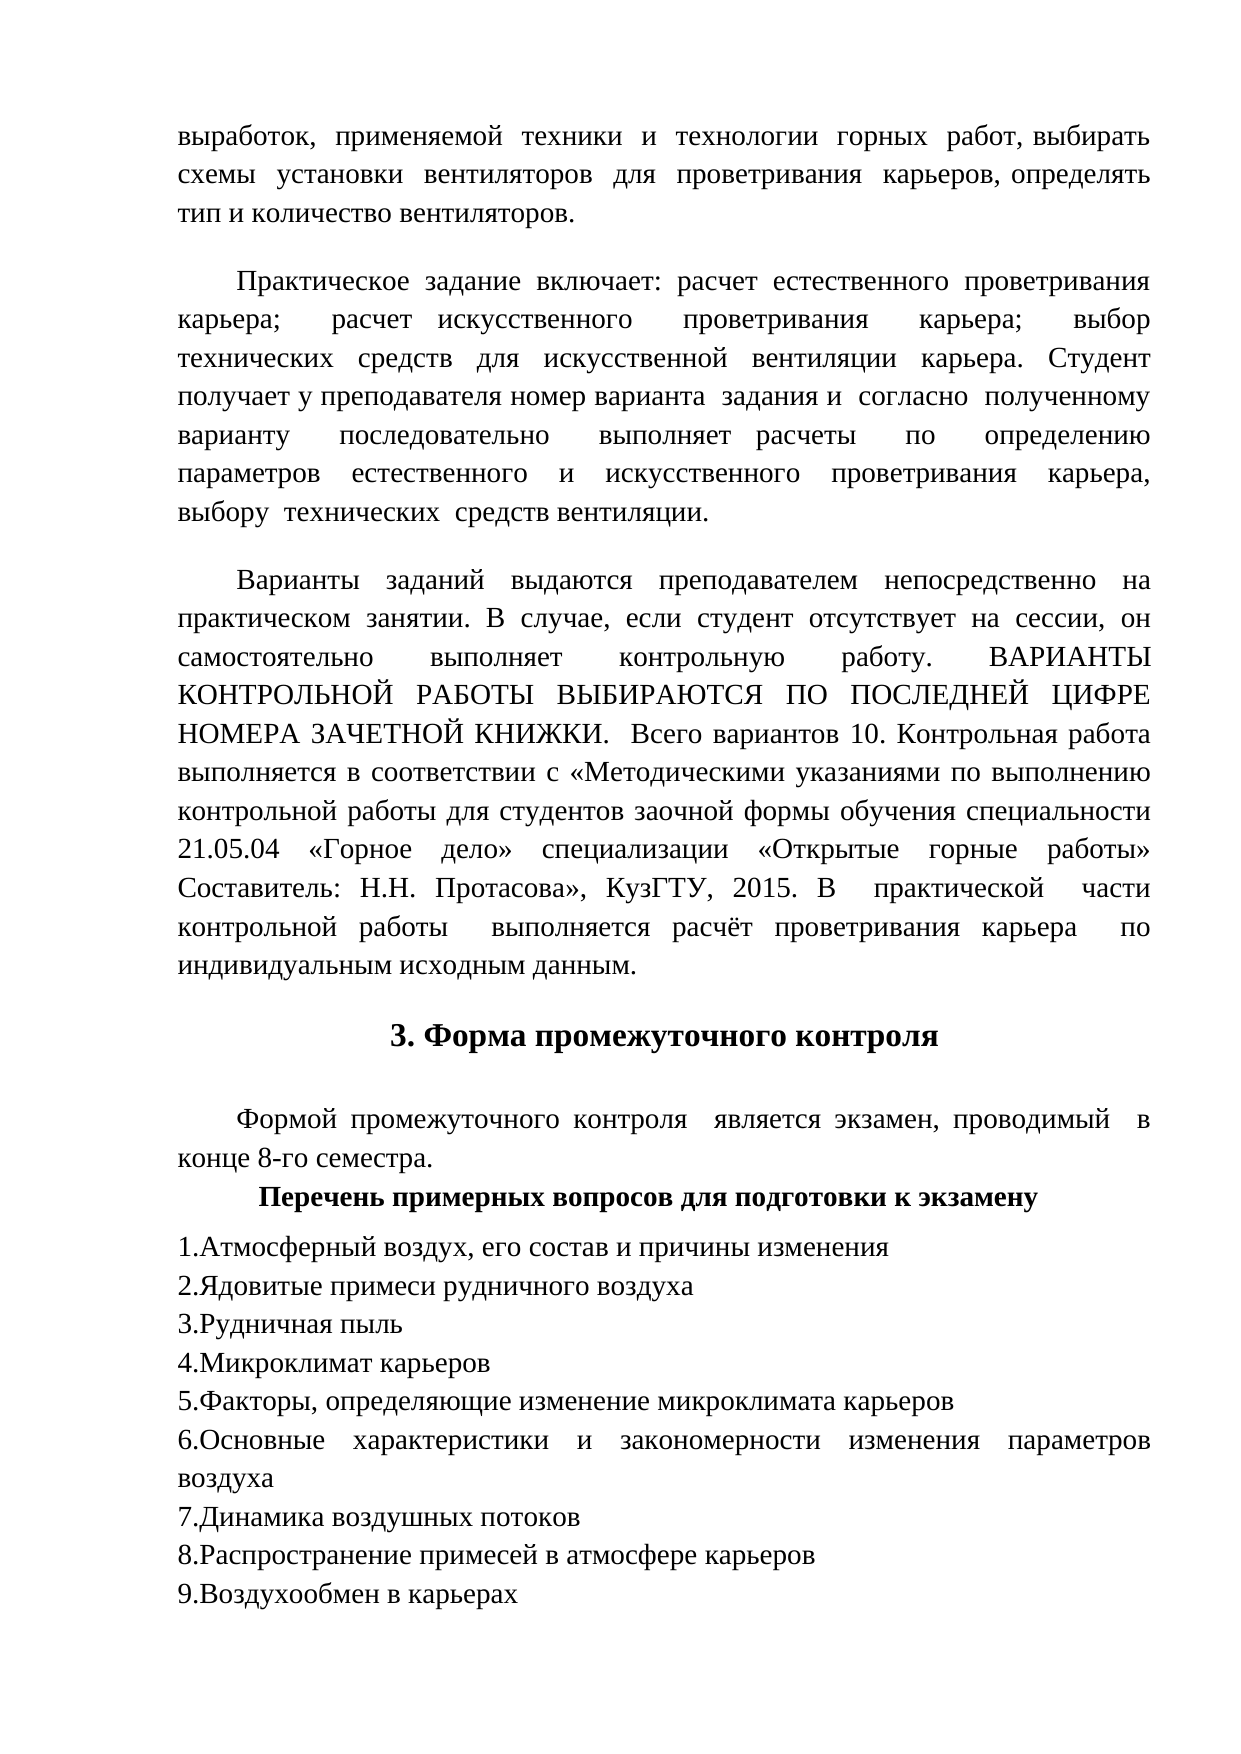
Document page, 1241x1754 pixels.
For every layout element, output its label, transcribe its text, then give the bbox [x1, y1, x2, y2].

text 9.Воздухообмен в карьерах [177, 1576, 1152, 1609]
text 3. Форма промежуточного контроля [177, 1015, 1152, 1053]
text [177, 118, 1152, 229]
text Варианты заданий выдаются преподавателем непосредственно на практическом занятии. В случае, если студент отсутствует на сессии, он самостоятельно выполняет контрольную работу. ВАРИАНТЫ КОНТРОЛЬНОЙ РАБОТЫ ВЫБИРАЮТСЯ ПО ПОСЛЕДНЕЙ ЦИФРЕ НОМЕРА ЗАЧЕТНОЙ КНИЖКИ. Всего вариантов 10. Контрольная работа выполняется в соответствии с «Методическими указаниями по выполнению контрольной работы для студентов заочной формы обучения специальности 21.05.04 «Горное дело» специализации «Открытые горные работы» Составитель: Н.Н. Протасова», КузГТУ, 2015. В практической части контрольной работы выполняется расчёт проветривания карьера по индивидуальным исходным данным. [177, 562, 1152, 981]
text Практическое задание включает: расчет естественного проветривания карьера; расчет искусственного проветривания карьера; выбор технических средств для искусственной вентиляции карьера. Студент получает у преподавателя номер варианта задания и согласно полученному варианту последовательно выполняет расчеты по определению параметров естественного и искусственного проветривания карьера, выбору технических средств вентиляции. [177, 263, 1152, 528]
text 3.Рудничная пыль [177, 1306, 1152, 1340]
text 8.Распространение примесей в атмосфере карьеров [177, 1537, 1152, 1571]
text 1.Атмосферный воздух, его состав и причины изменения [177, 1229, 1152, 1263]
text 2.Ядовитые примеси рудничного воздуха [177, 1268, 1152, 1301]
text 4.Микроклимат карьеров [177, 1345, 1152, 1378]
text 7.Динамика воздушных потоков [177, 1499, 1152, 1532]
text 6.Основные характеристики и закономерности изменения параметров воздуха [177, 1422, 1152, 1494]
text Перечень примерных вопросов для подготовки к экзамену [177, 1179, 1152, 1212]
text 5.Факторы, определяющие изменение микроклимата карьеров [177, 1383, 1152, 1417]
text Формой промежуточного контроля является экзамен, проводимый в конце 8-го семестра. [177, 1102, 1152, 1174]
